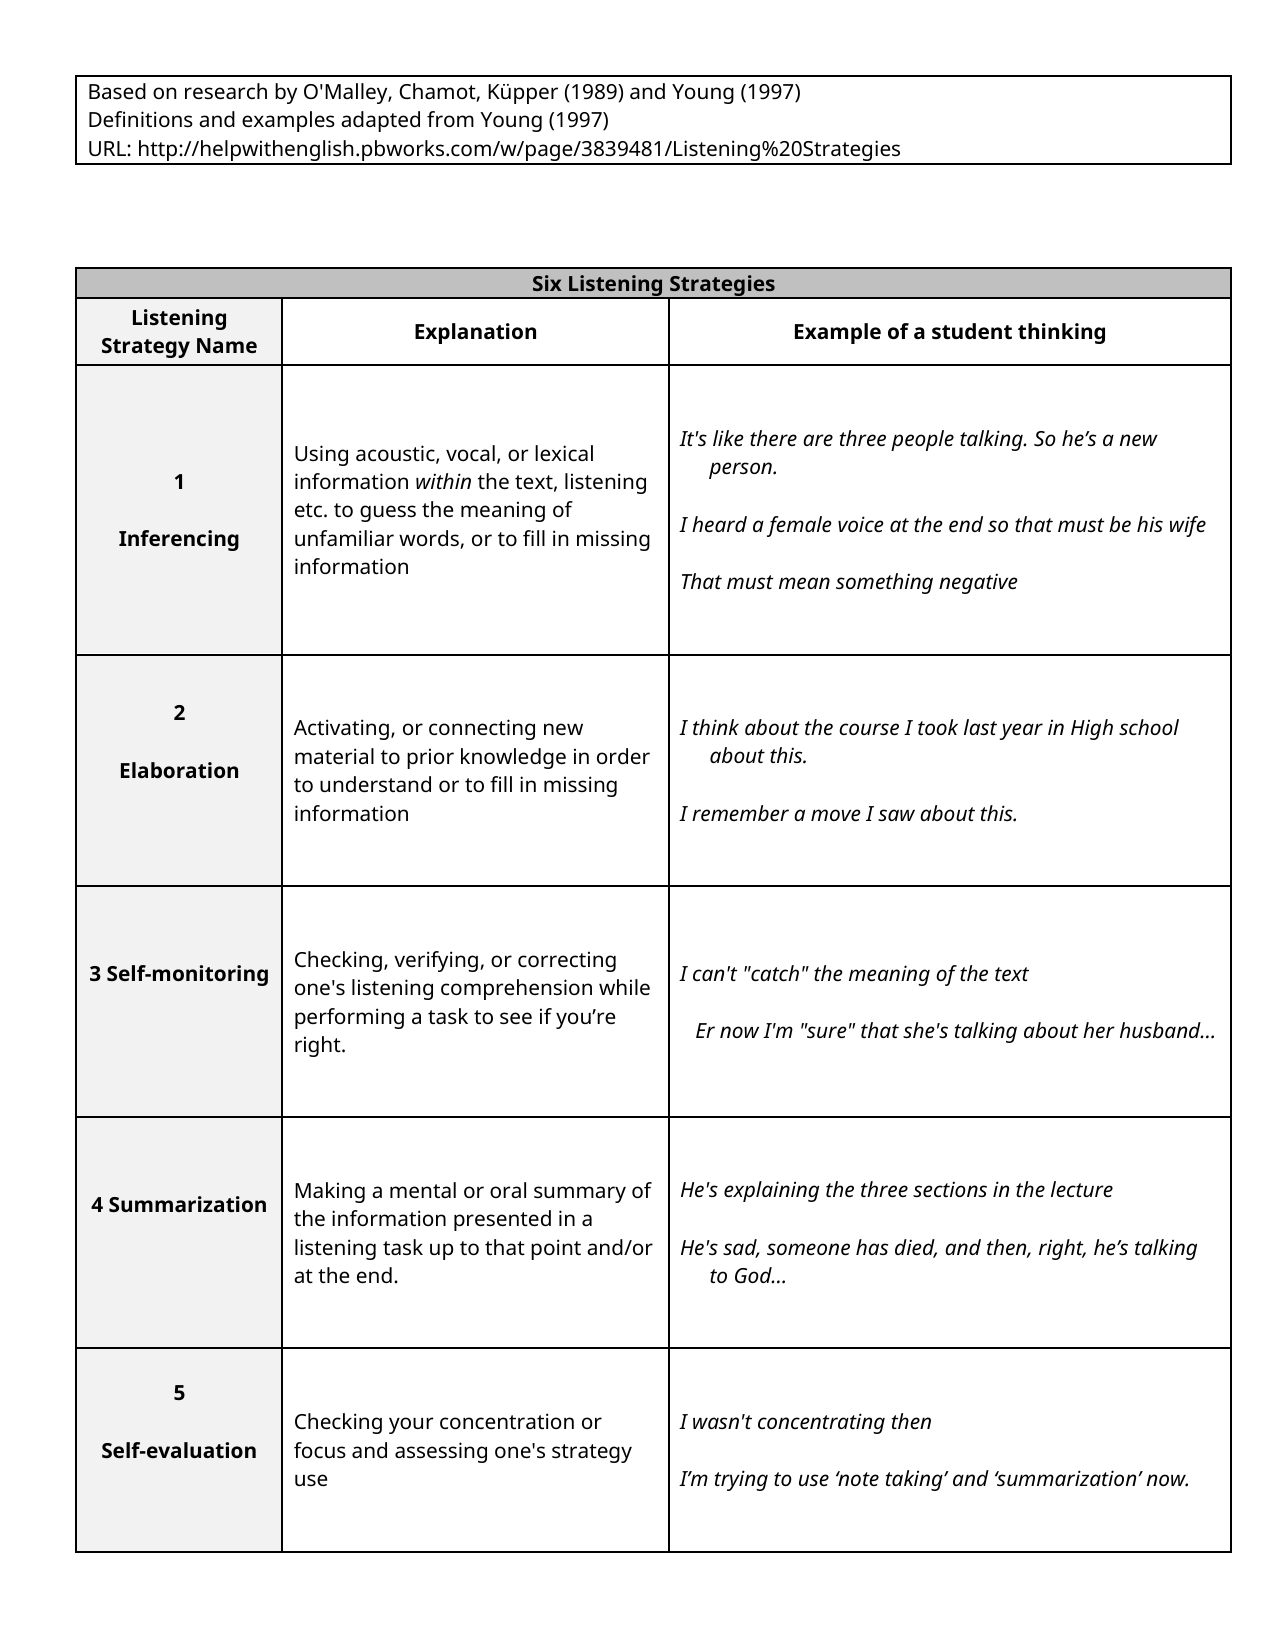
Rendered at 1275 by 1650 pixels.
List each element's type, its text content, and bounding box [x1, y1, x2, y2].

table_cell 1 Inferencing [77, 366, 281, 653]
table_cell I can't "catch" the meaning of the text Er now I'm "sure" that she's talking about her husband… [670, 887, 1230, 1116]
table_cell I wasn't concentrating then I’m trying to use ‘note taking’ and ‘summarization’ now. [670, 1349, 1230, 1551]
table_cell 2 Elaboration [77, 656, 281, 885]
table_cell He's explaining the three sections in the lecture He's sad, someone has died, and then, right, he’s talking to God… [670, 1118, 1230, 1347]
table_cell 4 Summarization [77, 1118, 281, 1347]
table_cell 3 Self-monitoring [77, 887, 281, 1116]
table_cell 5 Self-evaluation [77, 1349, 281, 1551]
table_cell I think about the course I took last year in High school about this. I remember a move I saw about this. [670, 656, 1230, 885]
table_cell Based on research by O'Malley, Chamot, Küpper (1989) and Young (1997) Definitions and examples adapted from Young (1997) URL: http://helpwithenglish.pbworks.com/w/page/3839481/Listening%20Strategies [77, 77, 1230, 162]
table_cell Checking your concentration or focus and assessing one's strategy use [283, 1349, 668, 1551]
table_cell Making a mental or oral summary of the information presented in a listening task up to that point and/or at the end. [283, 1118, 668, 1347]
table_cell Checking, verifying, or correcting one's listening comprehension while performing a task to see if you’re right. [283, 887, 668, 1116]
table_cell Using acoustic, vocal, or lexical information within the text, listening etc. to guess the meaning of unfamiliar words, or to fill in missing information [283, 366, 668, 653]
table_cell It's like there are three people talking. So he’s a new person. I heard a female voice at the end so that must be his wife That must mean something negative [670, 366, 1230, 653]
table_cell Activating, or connecting new material to prior knowledge in order to understand or to fill in missing information [283, 656, 668, 885]
table_header Six Listening Strategies [77, 269, 1230, 297]
table_cell Listening Strategy Name [77, 299, 281, 364]
table_cell Explanation [283, 299, 668, 364]
table_cell Example of a student thinking [670, 299, 1230, 364]
